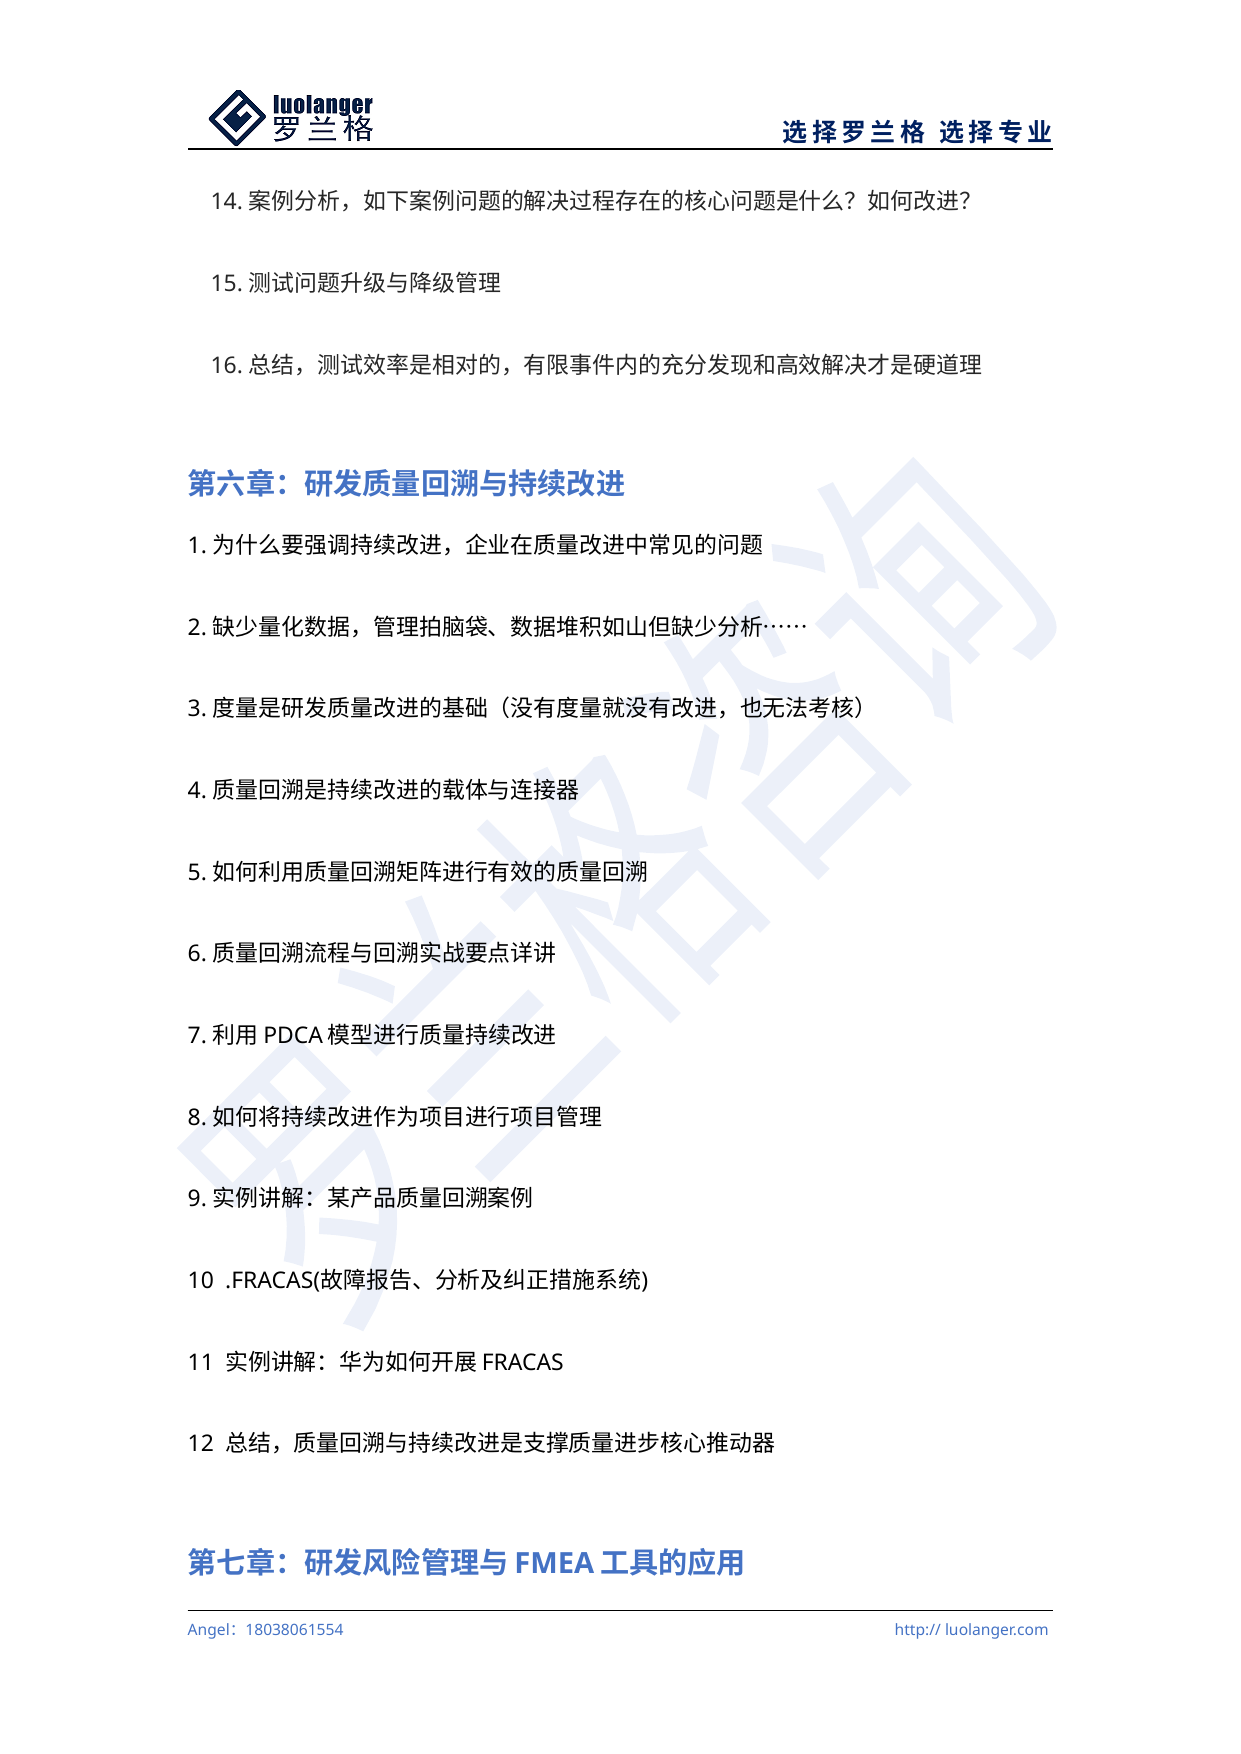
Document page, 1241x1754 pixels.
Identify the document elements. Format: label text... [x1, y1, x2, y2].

list 7. 利用PDCA模型进行质量持续改进 [187, 1001, 1053, 1066]
list 1. 为什么要强调持续改进，企业在质量改进中常见的问题 [187, 511, 1053, 576]
list 实例讲解：华为如何开展FRACAS [187, 1328, 1053, 1393]
list 5. 如何利用质量回溯矩阵进行有效的质量回溯 [187, 838, 1053, 903]
text 15. 测试问题升级与降级管理 [187, 249, 1053, 314]
list .FRACAS(故障报告、分析及纠正措施系统) [187, 1246, 1053, 1311]
list 3. 度量是研发质量改进的基础（没有度量就没有改进，也无法考核） [187, 674, 1053, 739]
text 第七章：研发风险管理与FMEA工具的应用 [187, 1539, 1053, 1582]
list 9. 实例讲解：某产品质量回溯案例 [187, 1164, 1053, 1229]
list 2. 缺少量化数据，管理拍脑袋、数据堆积如山但缺少分析…… [187, 593, 1053, 658]
list 总结，质量回溯与持续改进是支撑质量进步核心推动器 [187, 1409, 1053, 1474]
text 14. 案例分析，如下案例问题的解决过程存在的核心问题是什么？如何改进？ [187, 167, 1053, 232]
text 第六章：研发质量回溯与持续改进 [187, 460, 1053, 503]
list 6. 质量回溯流程与回溯实战要点详讲 [187, 919, 1053, 984]
list 8. 如何将持续改进作为项目进行项目管理 [187, 1083, 1053, 1148]
text 16. 总结，测试效率是相对的，有限事件内的充分发现和高效解决才是硬道理 [187, 331, 1053, 396]
picture [206, 90, 377, 147]
list 4. 质量回溯是持续改进的载体与连接器 [187, 756, 1053, 821]
